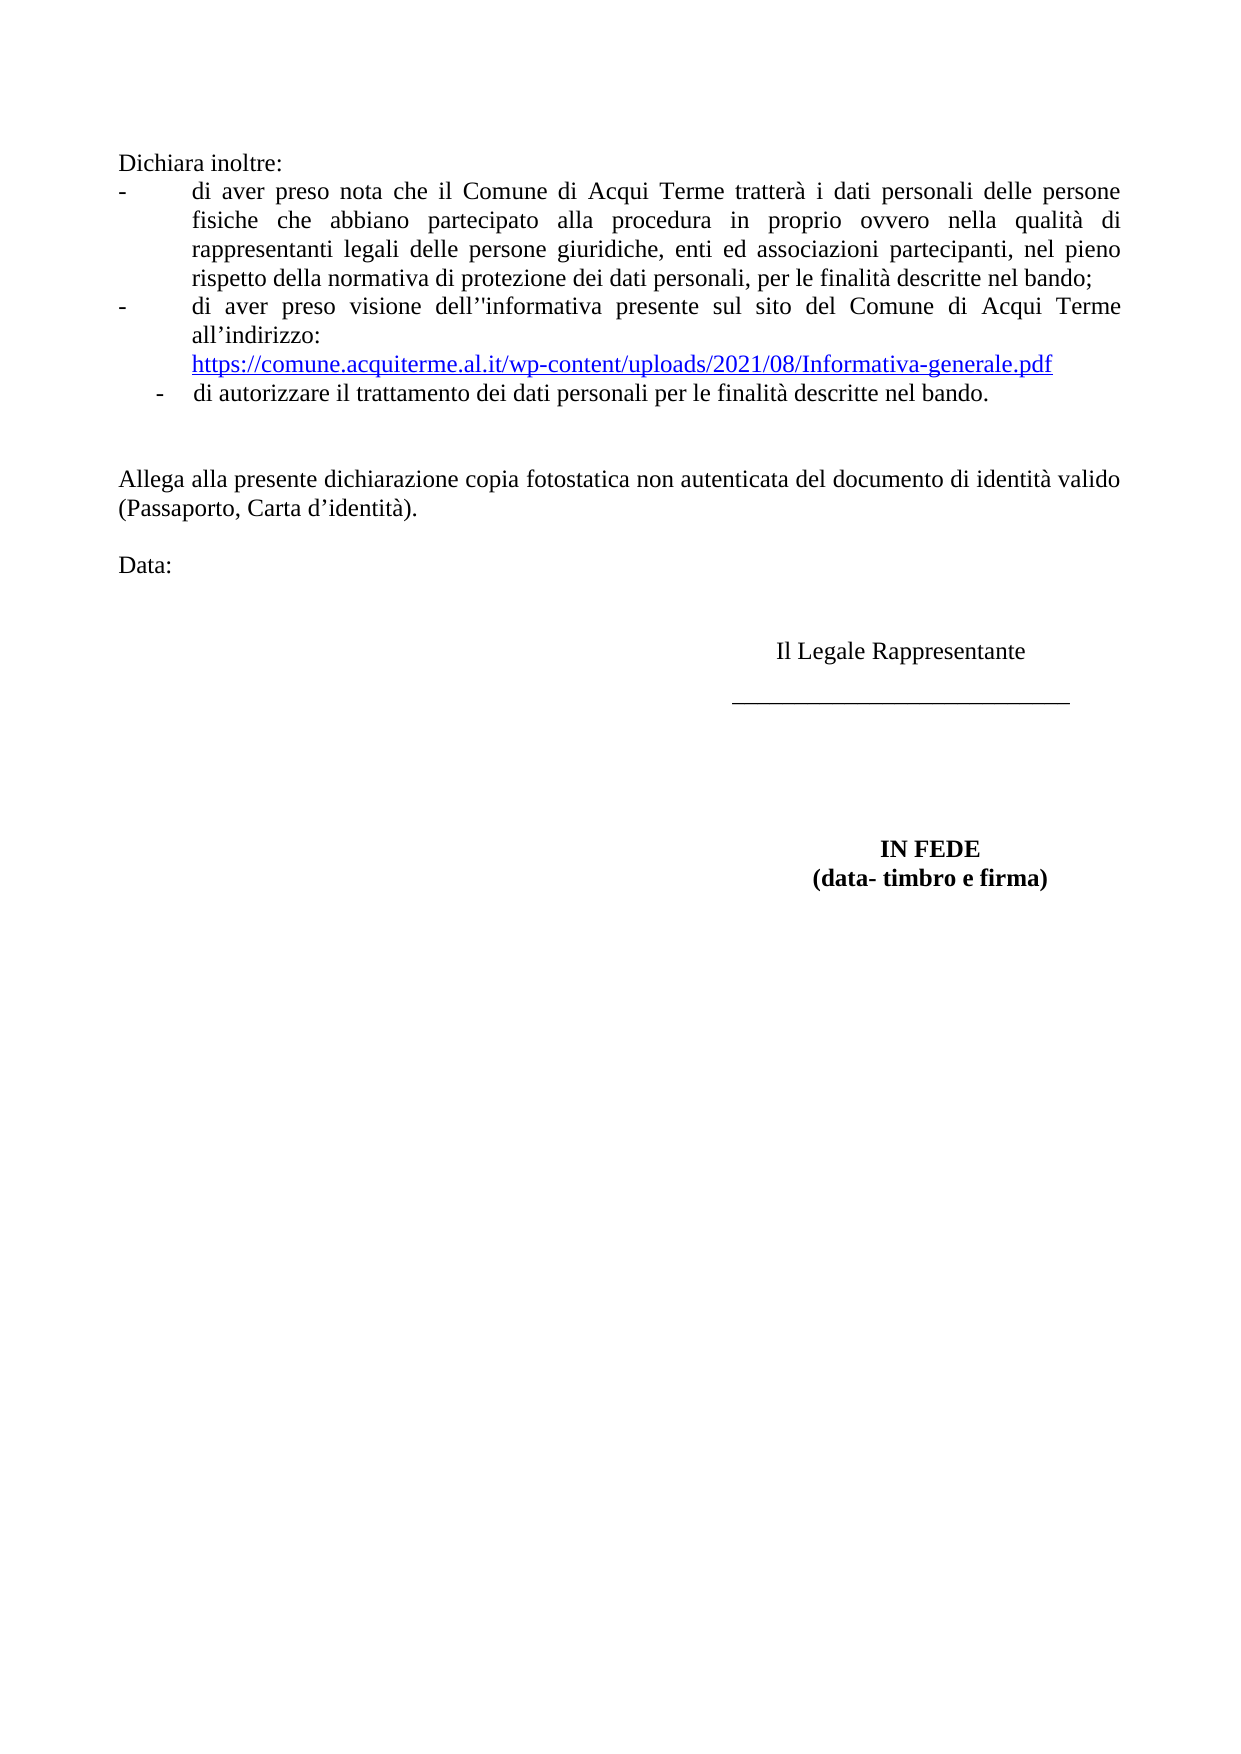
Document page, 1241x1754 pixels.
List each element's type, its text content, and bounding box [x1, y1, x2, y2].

text IN FEDE [738, 834, 1122, 863]
text ___________________________ [679, 678, 1122, 706]
text - di aver preso nota che il Comune di Acqui Terme tratterà i dati personali delle persone fisiche che abbiano partecipato alla procedura in proprio ovvero nella qualità di rappresentanti legali delle persone giuridiche, enti ed associazioni partecipanti, nel pieno rispetto della normativa di protezione dei dati personali, per le finalità descritte nel bando; [118, 176, 1122, 291]
text Data: [118, 550, 1122, 579]
text - di aver preso visione dell’'informativa presente sul sito del Comune di Acqui Terme all’indirizzo: [118, 291, 1122, 349]
text Il Legale Rappresentante [679, 636, 1122, 665]
text https://comune.acquiterme.al.it/wp-content/uploads/2021/08/Informativa-generale.pdf [192, 349, 1122, 378]
text Dichiara inoltre: [118, 148, 1122, 176]
text (data- timbro e firma) [738, 863, 1122, 891]
text Allega alla presente dichiarazione copia fotostatica non autenticata del documento di identità valido (Passaporto, Carta d’identità). [118, 464, 1122, 521]
list di autorizzare il trattamento dei dati personali per le finalità descritte nel bando. [156, 378, 1122, 406]
